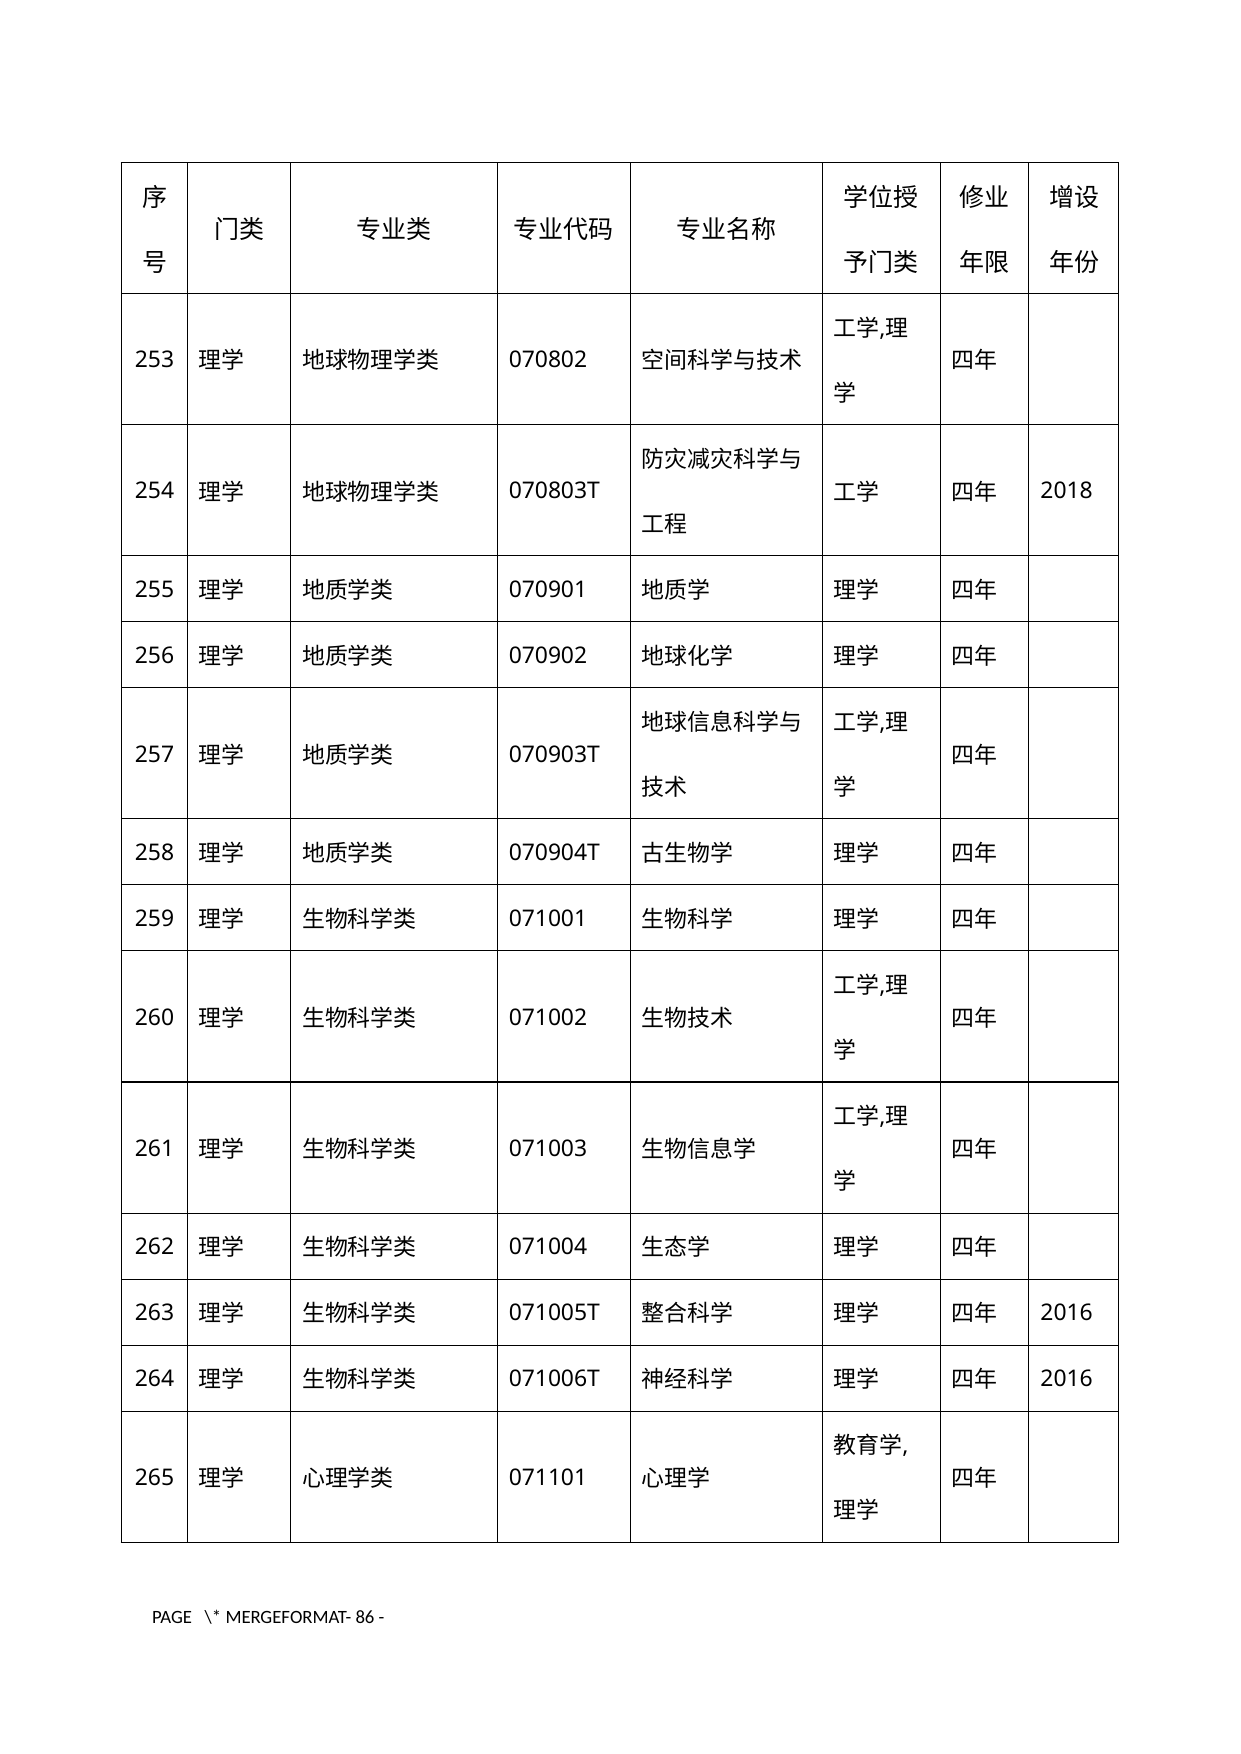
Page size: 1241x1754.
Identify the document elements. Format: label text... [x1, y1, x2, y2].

table_cell 防灾减灾科学与工程 [631, 425, 822, 555]
table_cell 工学,理学 [823, 294, 940, 424]
table_cell 工学,理学 [823, 1083, 940, 1212]
table_cell 生物科学类 [291, 1083, 497, 1212]
table_cell 2016 [1029, 1346, 1118, 1411]
table_cell 理学 [823, 1214, 940, 1278]
table_cell 生物科学类 [291, 1280, 497, 1344]
table_cell 258 [122, 819, 187, 884]
table_cell 理学 [188, 688, 290, 818]
table_cell 理学 [188, 885, 290, 950]
table_cell 理学 [188, 1412, 290, 1542]
table_cell 地球物理学类 [291, 425, 497, 555]
table_cell 地质学 [631, 556, 822, 621]
table_cell 071004 [498, 1214, 630, 1278]
table_cell 生物信息学 [631, 1083, 822, 1212]
table_cell [1029, 688, 1118, 818]
table_cell 工学 [823, 425, 940, 555]
table_cell [1029, 1214, 1118, 1278]
table_cell 理学 [823, 556, 940, 621]
table_cell [1029, 556, 1118, 621]
table_cell 071002 [498, 951, 630, 1081]
table_cell 工学,理学 [823, 688, 940, 818]
table_cell 四年 [941, 1346, 1028, 1411]
table_cell [1029, 1083, 1118, 1212]
table_cell [1029, 819, 1118, 884]
table_cell 265 [122, 1412, 187, 1542]
table_cell 理学 [188, 1083, 290, 1212]
table_header 专业代码 [498, 163, 630, 293]
table_cell 070903T [498, 688, 630, 818]
table_cell 理学 [188, 425, 290, 555]
table_header 专业名称 [631, 163, 822, 293]
table_cell 理学 [823, 1346, 940, 1411]
table_cell 070803T [498, 425, 630, 555]
table_cell 生态学 [631, 1214, 822, 1278]
table_cell 神经科学 [631, 1346, 822, 1411]
table_cell 070802 [498, 294, 630, 424]
table_cell 071101 [498, 1412, 630, 1542]
table_cell 理学 [188, 819, 290, 884]
table_cell 理学 [188, 294, 290, 424]
table_cell 理学 [188, 622, 290, 687]
table_cell 070902 [498, 622, 630, 687]
table_cell 256 [122, 622, 187, 687]
table_cell [1029, 885, 1118, 950]
table_cell 071001 [498, 885, 630, 950]
table_cell 253 [122, 294, 187, 424]
table_header 专业类 [291, 163, 497, 293]
table_cell 255 [122, 556, 187, 621]
table_cell 理学 [823, 1280, 940, 1344]
table_cell 四年 [941, 294, 1028, 424]
table_cell 254 [122, 425, 187, 555]
table_cell 古生物学 [631, 819, 822, 884]
table_header 学位授予门类 [823, 163, 940, 293]
table_cell 生物科学类 [291, 1346, 497, 1411]
table_cell 264 [122, 1346, 187, 1411]
table_cell 2016 [1029, 1280, 1118, 1344]
table_cell 四年 [941, 1412, 1028, 1542]
table_cell 地质学类 [291, 556, 497, 621]
table_cell 071003 [498, 1083, 630, 1212]
table_cell 263 [122, 1280, 187, 1344]
table_cell 地质学类 [291, 622, 497, 687]
table_cell 262 [122, 1214, 187, 1278]
table_cell [1029, 951, 1118, 1081]
table_cell [1029, 294, 1118, 424]
table_cell 心理学类 [291, 1412, 497, 1542]
table_cell 四年 [941, 556, 1028, 621]
table_header 增设年份 [1029, 163, 1118, 293]
table_cell 工学,理学 [823, 951, 940, 1081]
table_cell 理学 [188, 556, 290, 621]
table_cell 四年 [941, 819, 1028, 884]
table_cell 生物技术 [631, 951, 822, 1081]
table_cell 260 [122, 951, 187, 1081]
table_cell 257 [122, 688, 187, 818]
table_cell 070901 [498, 556, 630, 621]
table_cell 生物科学 [631, 885, 822, 950]
table_cell 理学 [823, 819, 940, 884]
table_header 门类 [188, 163, 290, 293]
table_cell 理学 [823, 885, 940, 950]
table_cell 教育学,理学 [823, 1412, 940, 1542]
table_cell 空间科学与技术 [631, 294, 822, 424]
table_cell 071005T [498, 1280, 630, 1344]
table_cell 整合科学 [631, 1280, 822, 1344]
table_cell 四年 [941, 951, 1028, 1081]
table_cell 261 [122, 1083, 187, 1212]
table_cell 259 [122, 885, 187, 950]
table_header 序号 [122, 163, 187, 293]
table_cell 070904T [498, 819, 630, 884]
table_cell 生物科学类 [291, 951, 497, 1081]
table_cell 地球信息科学与技术 [631, 688, 822, 818]
table_cell 四年 [941, 1280, 1028, 1344]
table_cell 地球化学 [631, 622, 822, 687]
table_cell 2018 [1029, 425, 1118, 555]
table_cell 四年 [941, 1083, 1028, 1212]
table_header 修业年限 [941, 163, 1028, 293]
table_cell 地球物理学类 [291, 294, 497, 424]
table_cell 四年 [941, 1214, 1028, 1278]
table_cell 心理学 [631, 1412, 822, 1542]
table_cell 理学 [823, 622, 940, 687]
table_cell 四年 [941, 688, 1028, 818]
table_cell 生物科学类 [291, 885, 497, 950]
table_cell [1029, 622, 1118, 687]
table_cell 生物科学类 [291, 1214, 497, 1278]
table_cell 理学 [188, 1280, 290, 1344]
table_cell 理学 [188, 951, 290, 1081]
table_cell 理学 [188, 1214, 290, 1278]
table_cell 四年 [941, 885, 1028, 950]
table_cell [1029, 1412, 1118, 1542]
table_cell 地质学类 [291, 819, 497, 884]
table_cell 四年 [941, 425, 1028, 555]
table_cell 地质学类 [291, 688, 497, 818]
table_cell 理学 [188, 1346, 290, 1411]
table_cell 四年 [941, 622, 1028, 687]
table_cell 071006T [498, 1346, 630, 1411]
